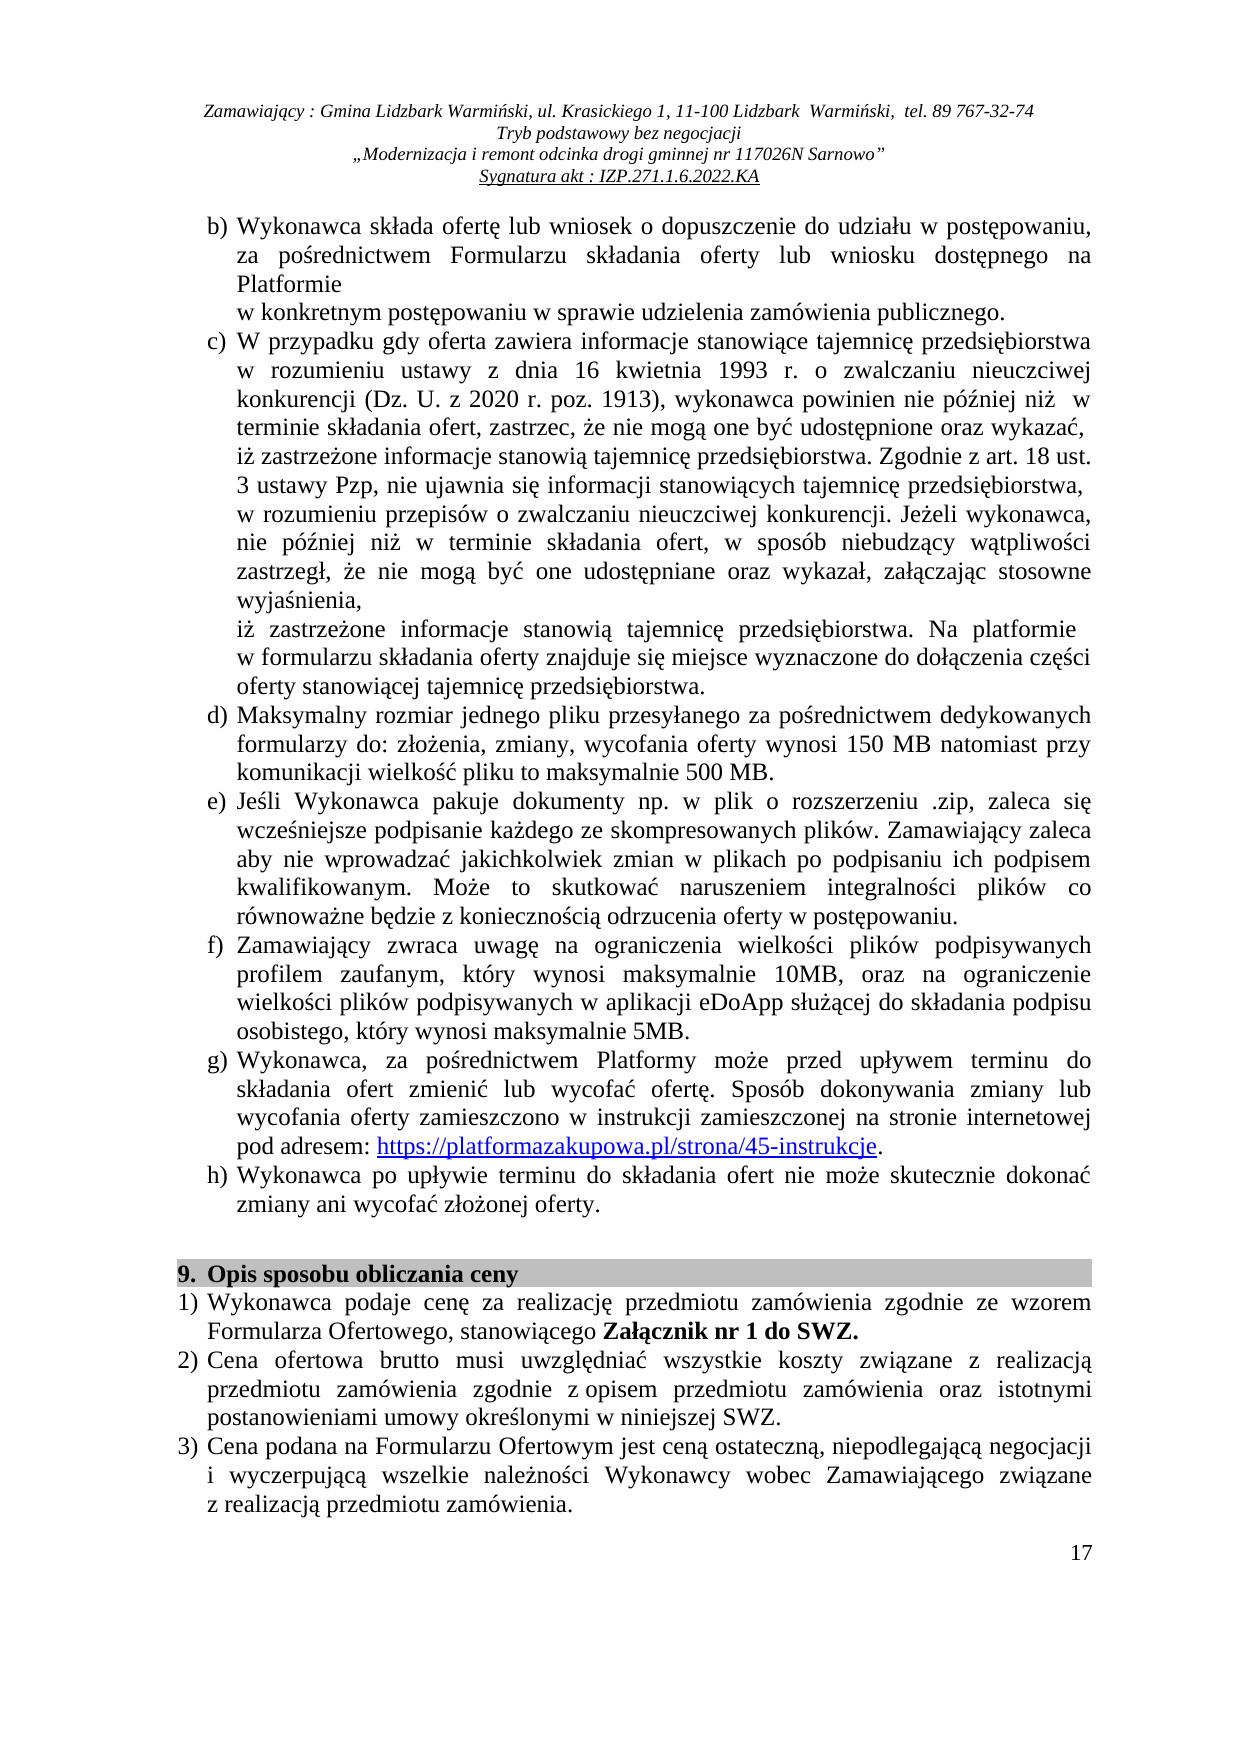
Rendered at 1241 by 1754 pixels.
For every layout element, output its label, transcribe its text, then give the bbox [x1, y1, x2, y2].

list W przypadku gdy oferta zawiera informacje stanowiące tajemnicę przedsiębiorstwa w rozumieniu ustawy z dnia 16 kwietnia 1993 r. o zwalczaniu nieuczciwej konkurencji (Dz. U. z 2020 r. poz. 1913), wykonawca powinien nie później niż w terminie składania ofert, zastrzec, że nie mogą one być udostępnione oraz wykazać, iż zastrzeżone informacje stanowią tajemnicę przedsiębiorstwa. Zgodnie z art. 18 ust. 3 ustawy Pzp, nie ujawnia się informacji stanowiących tajemnicę przedsiębiorstwa, w rozumieniu przepisów o zwalczaniu nieuczciwej konkurencji. Jeżeli wykonawca, nie później niż w terminie składania ofert, w sposób niebudzący wątpliwości zastrzegł, że nie mogą być one udostępniane oraz wykazał, załączając stosowne wyjaśnienia, iż zastrzeżone informacje stanowią tajemnicę przedsiębiorstwa. Na platformie w formularzu składania oferty znajduje się miejsce wyznaczone do dołączenia części oferty stanowiącej tajemnicę przedsiębiorstwa. [207, 326, 1092, 700]
list Maksymalny rozmiar jednego pliku przesyłanego za pośrednictwem dedykowanych formularzy do: złożenia, zmiany, wycofania oferty wynosi 150 MB natomiast przy komunikacji wielkość pliku to maksymalnie 500 MB. [207, 700, 1092, 786]
list Opis sposobu obliczania ceny [177, 1259, 1092, 1287]
list Wykonawca podaje cenę za realizację przedmiotu zamówienia zgodnie ze wzorem Formularza Ofertowego, stanowiącego Załącznik nr 1 do SWZ. [177, 1287, 1092, 1345]
list Wykonawca po upływie terminu do składania ofert nie może skutecznie dokonać zmiany ani wycofać złożonej oferty. [207, 1160, 1092, 1217]
list Wykonawca, za pośrednictwem Platformy może przed upływem terminu do składania ofert zmienić lub wycofać ofertę. Sposób dokonywania zmiany lub wycofania oferty zamieszczono w instrukcji zamieszczonej na stronie internetowej pod adresem: https://platformazakupowa.pl/strona/45-instrukcje. [207, 1045, 1092, 1160]
list Jeśli Wykonawca pakuje dokumenty np. w plik o rozszerzeniu .zip, zaleca się wcześniejsze podpisanie każdego ze skompresowanych plików. Zamawiający zaleca aby nie wprowadzać jakichkolwiek zmian w plikach po podpisaniu ich podpisem kwalifikowanym. Może to skutkować naruszeniem integralności plików co równoważne będzie z koniecznością odrzucenia oferty w postępowaniu. [207, 786, 1092, 930]
list Cena ofertowa brutto musi uwzględniać wszystkie koszty związane z realizacją przedmiotu zamówienia zgodnie z opisem przedmiotu zamówienia oraz istotnymi postanowieniami umowy określonymi w niniejszej SWZ. [177, 1345, 1092, 1431]
list Wykonawca składa ofertę lub wniosek o dopuszczenie do udziału w postępowaniu, za pośrednictwem Formularzu składania oferty lub wniosku dostępnego na Platformie w konkretnym postępowaniu w sprawie udzielenia zamówienia publicznego. [207, 211, 1092, 326]
list Zamawiający zwraca uwagę na ograniczenia wielkości plików podpisywanych profilem zaufanym, który wynosi maksymalnie 10MB, oraz na ograniczenie wielkości plików podpisywanych w aplikacji eDoApp służącej do składania podpisu osobistego, który wynosi maksymalnie 5MB. [207, 930, 1092, 1045]
list Cena podana na Formularzu Ofertowym jest ceną ostateczną, niepodlegającą negocjacji i wyczerpującą wszelkie należności Wykonawcy wobec Zamawiającego związane z realizacją przedmiotu zamówienia. [177, 1431, 1092, 1517]
